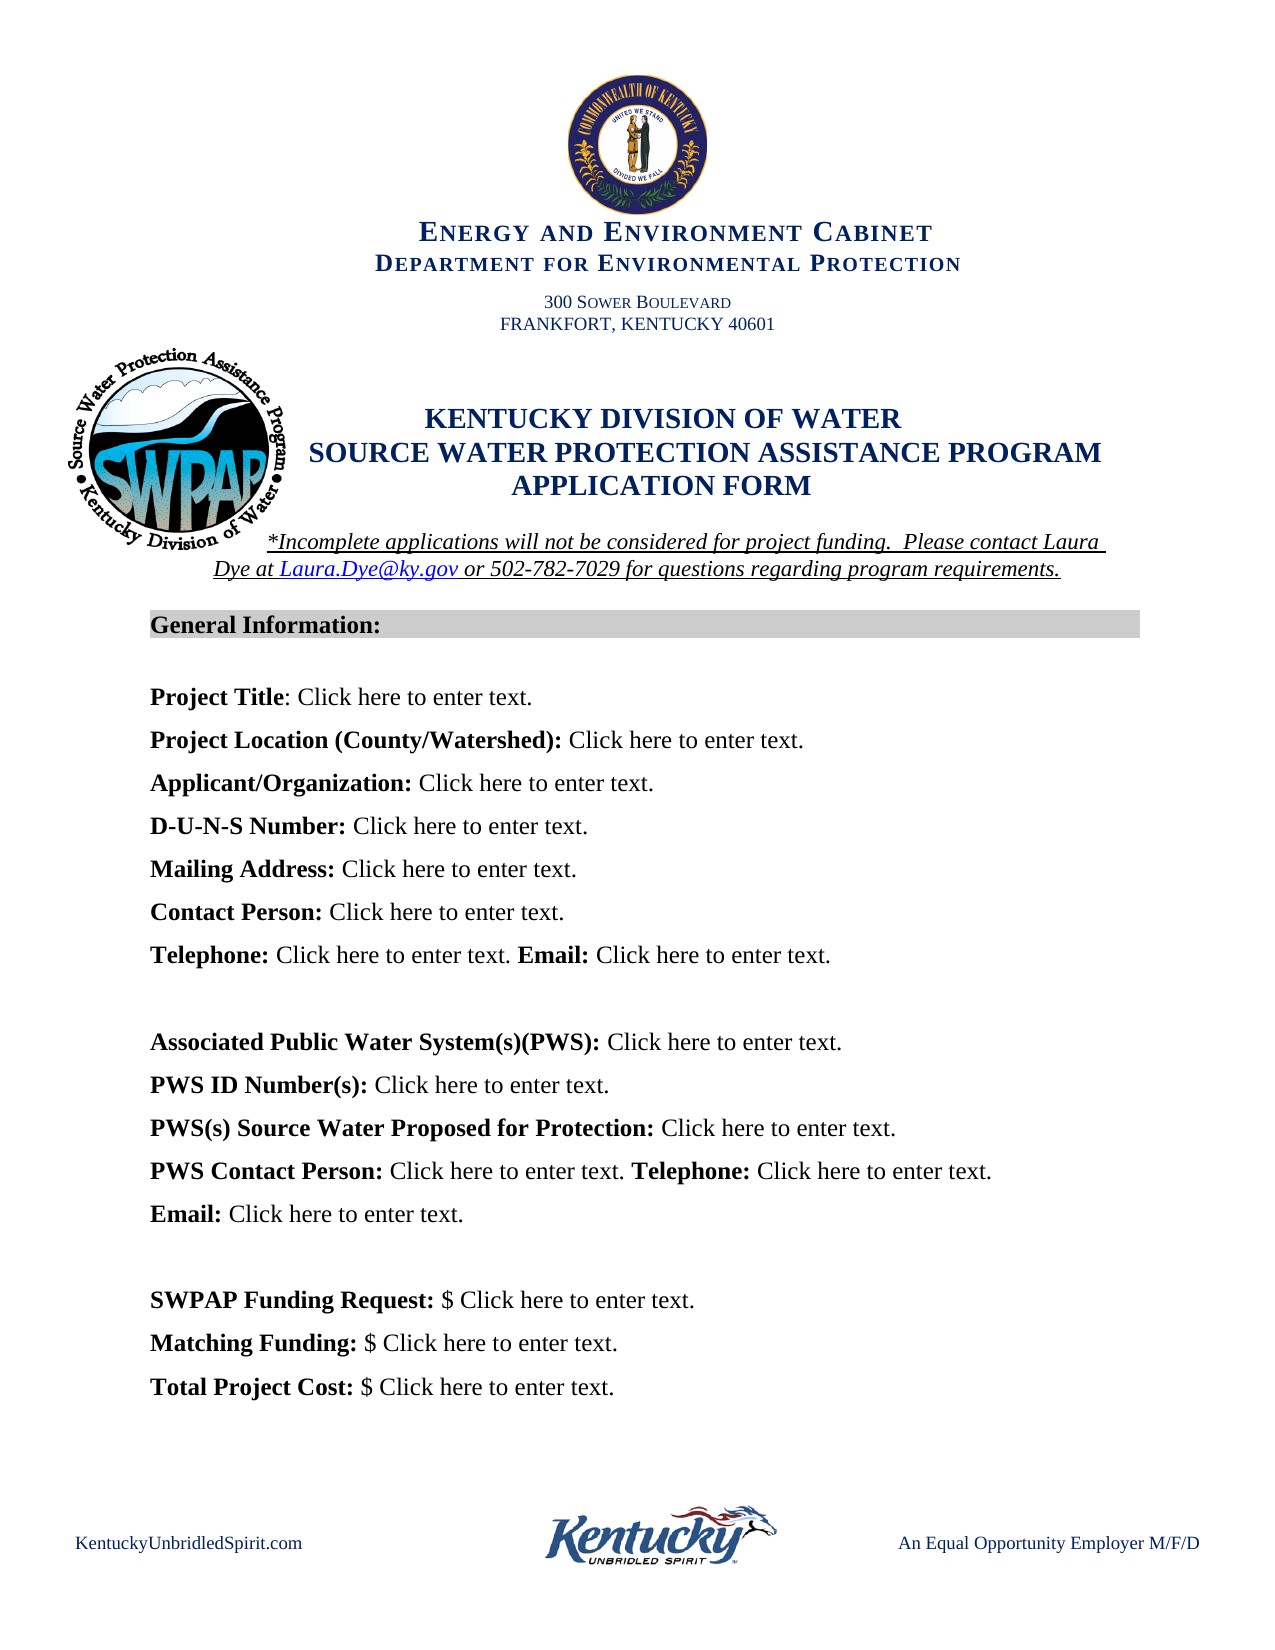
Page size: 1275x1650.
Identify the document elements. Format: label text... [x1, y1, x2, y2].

text *Incomplete applications will not be considered for project funding. Please contact Laura Dye at Laura.Dye@ky.gov or 502-782-7029 for questions regarding program requirements. [150, 528, 1125, 581]
text Kentucky Division of Water [150, 401, 1125, 435]
text Mailing Address: [150, 854, 1125, 883]
text Applicant/Organization: [150, 768, 1125, 797]
text Matching Funding: $ [150, 1328, 1125, 1357]
text Email: [150, 1199, 1125, 1228]
text Telephone: Email: [150, 940, 1125, 969]
text D-U-N-S Number: [150, 811, 1125, 840]
text Total Project Cost: $ [150, 1372, 1125, 1400]
text PWS ID Number(s): [150, 1070, 1125, 1098]
text Associated Public Water System(s)(PWS): [150, 1027, 1125, 1055]
text General Information: [150, 610, 1140, 638]
text Project Title: [150, 682, 1125, 710]
text Project Location (County/Watershed): [150, 725, 1125, 753]
text Application Form [150, 468, 1125, 502]
picture [542, 1503, 779, 1566]
text SWPAP Funding Request: $ [150, 1285, 1125, 1314]
text Contact Person: [150, 897, 1125, 926]
picture [567, 75, 708, 215]
text PWS Contact Person: Telephone: [150, 1156, 1125, 1185]
text Source Water Protection Assistance PrograM [150, 435, 1125, 468]
text PWS(s) Source Water Proposed for Protection: [150, 1113, 1125, 1142]
